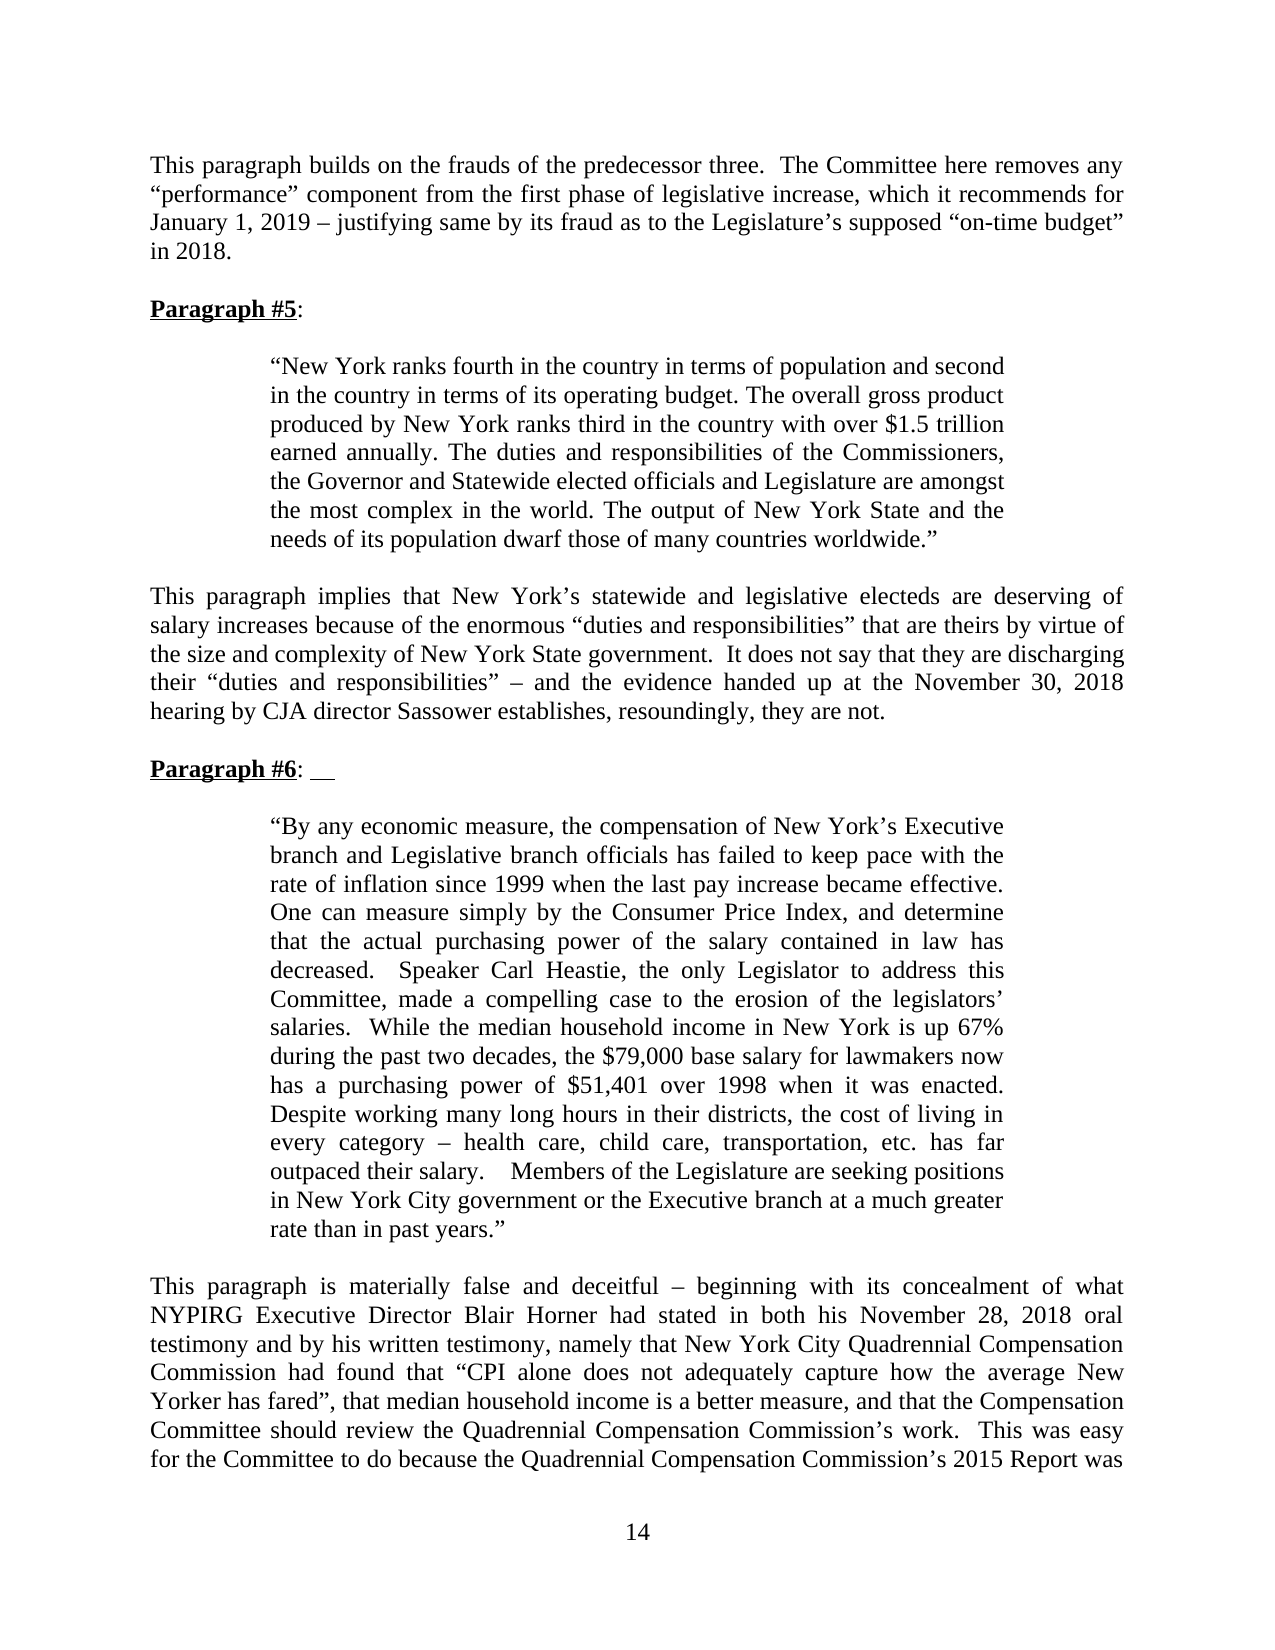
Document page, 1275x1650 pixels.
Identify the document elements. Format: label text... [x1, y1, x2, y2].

text Paragraph #6: [150, 754, 1125, 782]
text This paragraph implies that New York’s statewide and legislative electeds are deserving of salary increases because of the enormous “duties and responsibilities” that are theirs by virtue of the size and complexity of New York State government. It does not say that they are discharging their “duties and responsibilities” – and the evidence handed up at the November 30, 2018 hearing by CJA director Sassower establishes, resoundingly, they are not. [150, 581, 1125, 725]
text This paragraph builds on the frauds of the predecessor three. The Committee here removes any “performance” component from the first phase of legislative increase, which it recommends for January 1, 2019 – justifying same by its fraud as to the Legislature’s supposed “on-time budget” in 2018. [150, 150, 1125, 265]
text “By any economic measure, the compensation of New York’s Executive branch and Legislative branch officials has failed to keep pace with the rate of inflation since 1999 when the last pay increase became effective. One can measure simply by the Consumer Price Index, and determine that the actual purchasing power of the salary contained in law has decreased. Speaker Carl Heastie, the only Legislator to address this Committee, made a compelling case to the erosion of the legislators’ salaries. While the median household income in New York is up 67% during the past two decades, the $79,000 base salary for lawmakers now has a purchasing power of $51,401 over 1998 when it was enacted. Despite working many long hours in their districts, the cost of living in every category – health care, child care, transportation, etc. has far outpaced their salary. Members of the Legislature are seeking positions in New York City government or the Executive branch at a much greater rate than in past years.” [270, 811, 1005, 1242]
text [150, 1271, 1125, 1472]
text “New York ranks fourth in the country in terms of population and second in the country in terms of its operating budget. The overall gross product produced by New York ranks third in the country with over $1.5 trillion earned annually. The duties and responsibilities of the Commissioners, the Governor and Statewide elected officials and Legislature are amongst the most complex in the world. The output of New York State and the needs of its population dwarf those of many countries worldwide.” [270, 351, 1005, 552]
text Paragraph #5: [150, 265, 1125, 322]
